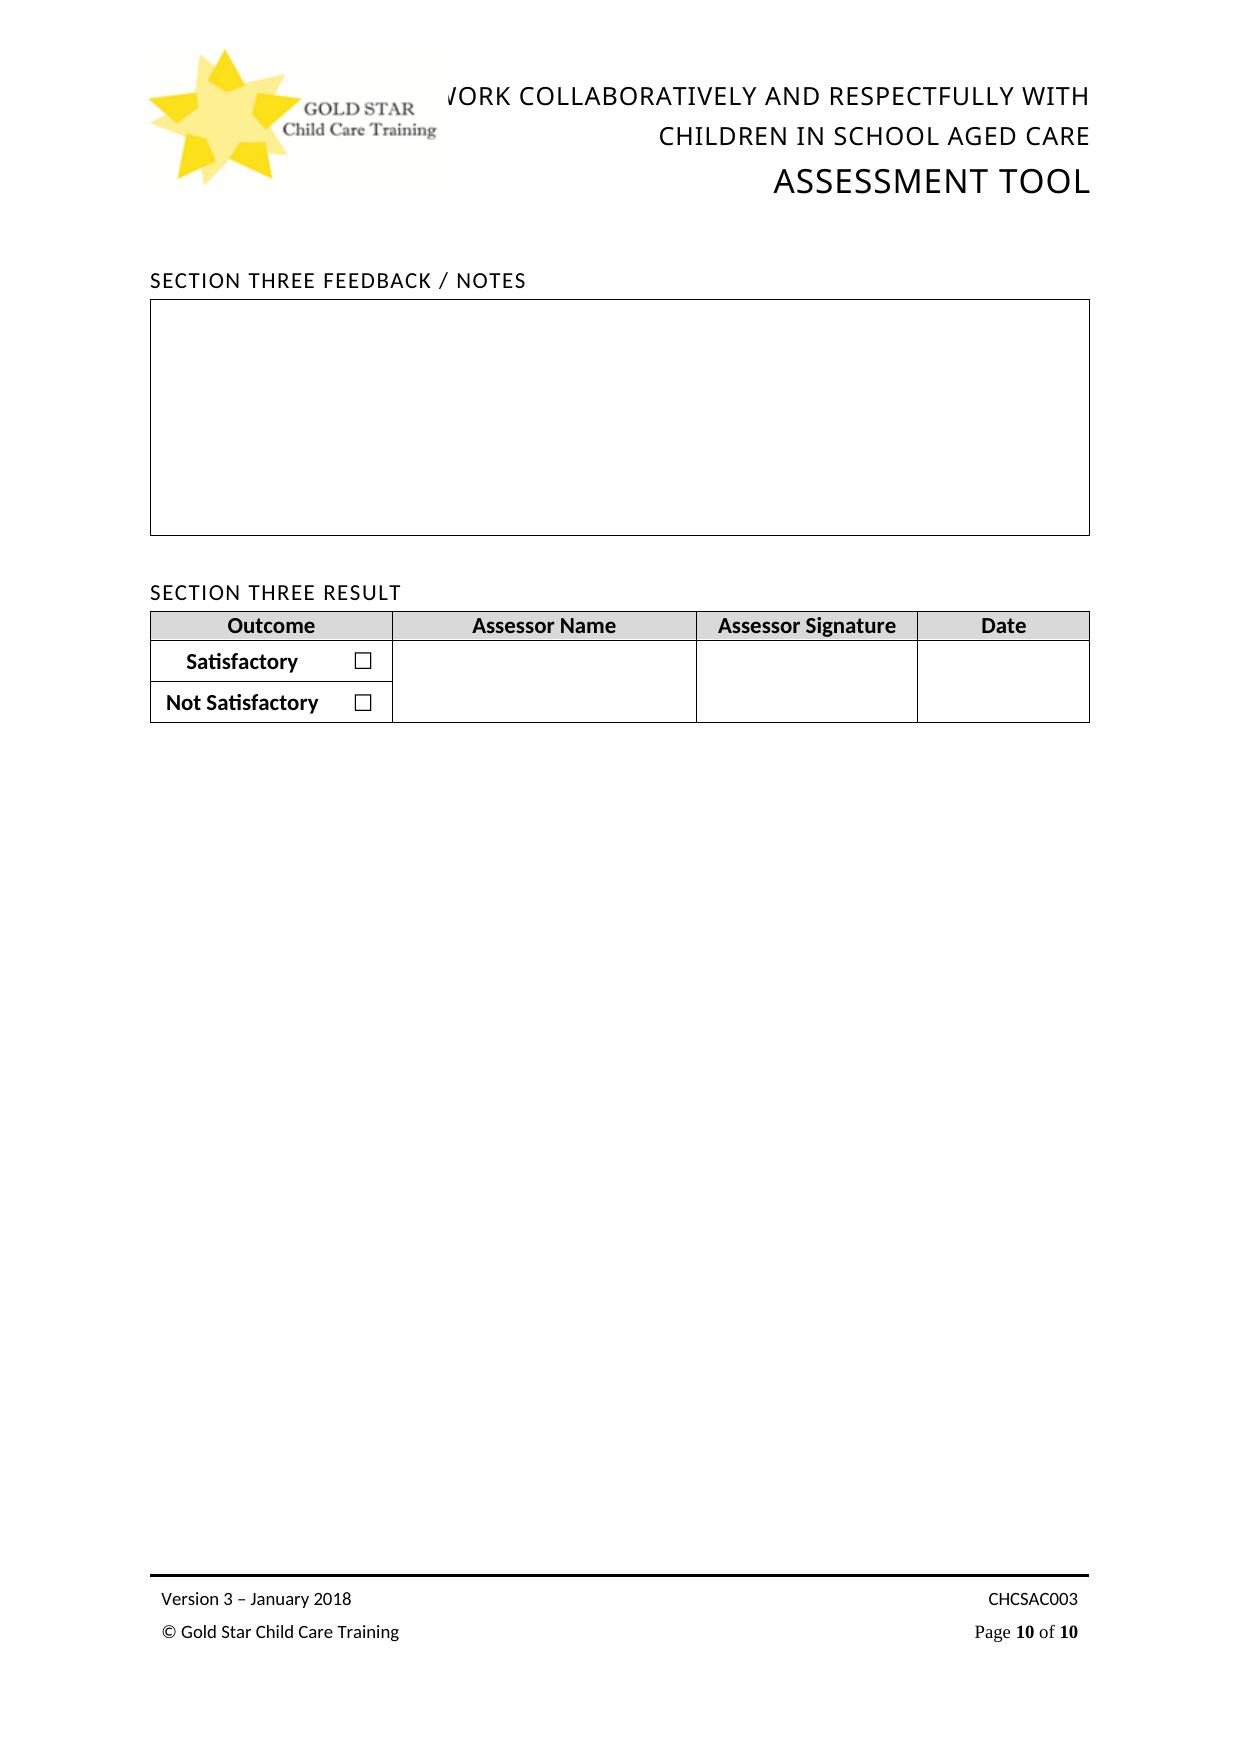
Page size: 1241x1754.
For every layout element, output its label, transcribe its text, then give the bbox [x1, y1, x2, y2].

subtitle Section Three Feedback / Notes [150, 266, 1090, 294]
table_header [151, 300, 1089, 535]
table_header Assessor Name [393, 612, 696, 639]
table_cell [393, 641, 696, 722]
table_header Assessor Signature [697, 612, 917, 639]
subtitle Section Three Result [150, 578, 1090, 606]
picture [132, 43, 449, 189]
table_cell Not Satisfactory [151, 682, 334, 722]
table_cell [918, 641, 1089, 722]
table_header Date [918, 612, 1089, 639]
table_cell Satisfactory [151, 641, 334, 681]
table_cell [697, 641, 917, 722]
table_header Outcome [151, 612, 392, 639]
